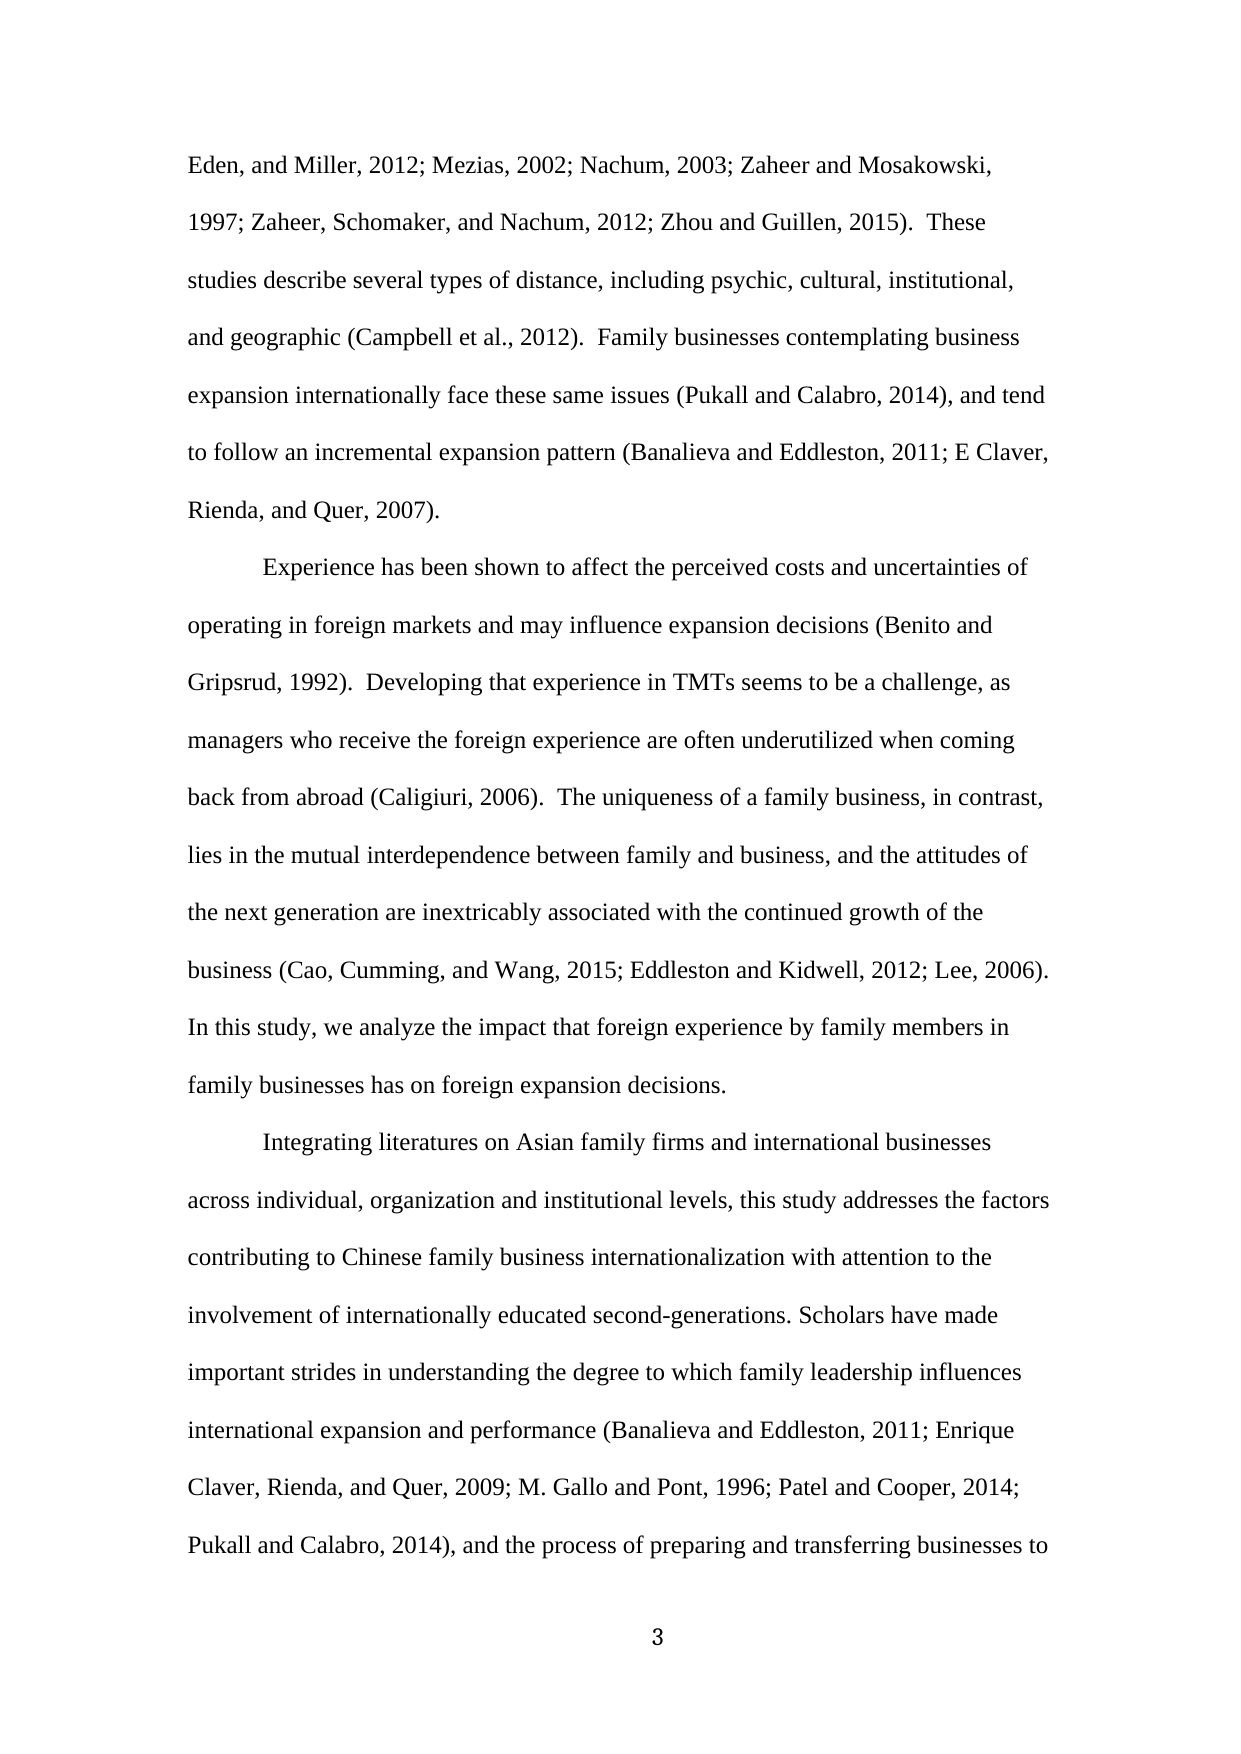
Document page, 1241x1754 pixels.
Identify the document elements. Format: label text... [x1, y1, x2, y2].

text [187, 1127, 1053, 1559]
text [187, 150, 1053, 524]
text Experience has been shown to affect the perceived costs and uncertainties of operating in foreign markets and may influence expansion decisions (Benito and Gripsrud, 1992). Developing that experience in TMTs seems to be a challenge, as managers who receive the foreign experience are often underutilized when coming back from abroad (Caligiuri, 2006). The uniqueness of a family business, in contrast, lies in the mutual interdependence between family and business, and the attitudes of the next generation are inextricably associated with the continued growth of the business (Cao, Cumming, and Wang, 2015; Eddleston and Kidwell, 2012; Lee, 2006). In this study, we analyze the impact that foreign experience by family members in family businesses has on foreign expansion decisions. [187, 552, 1053, 1099]
